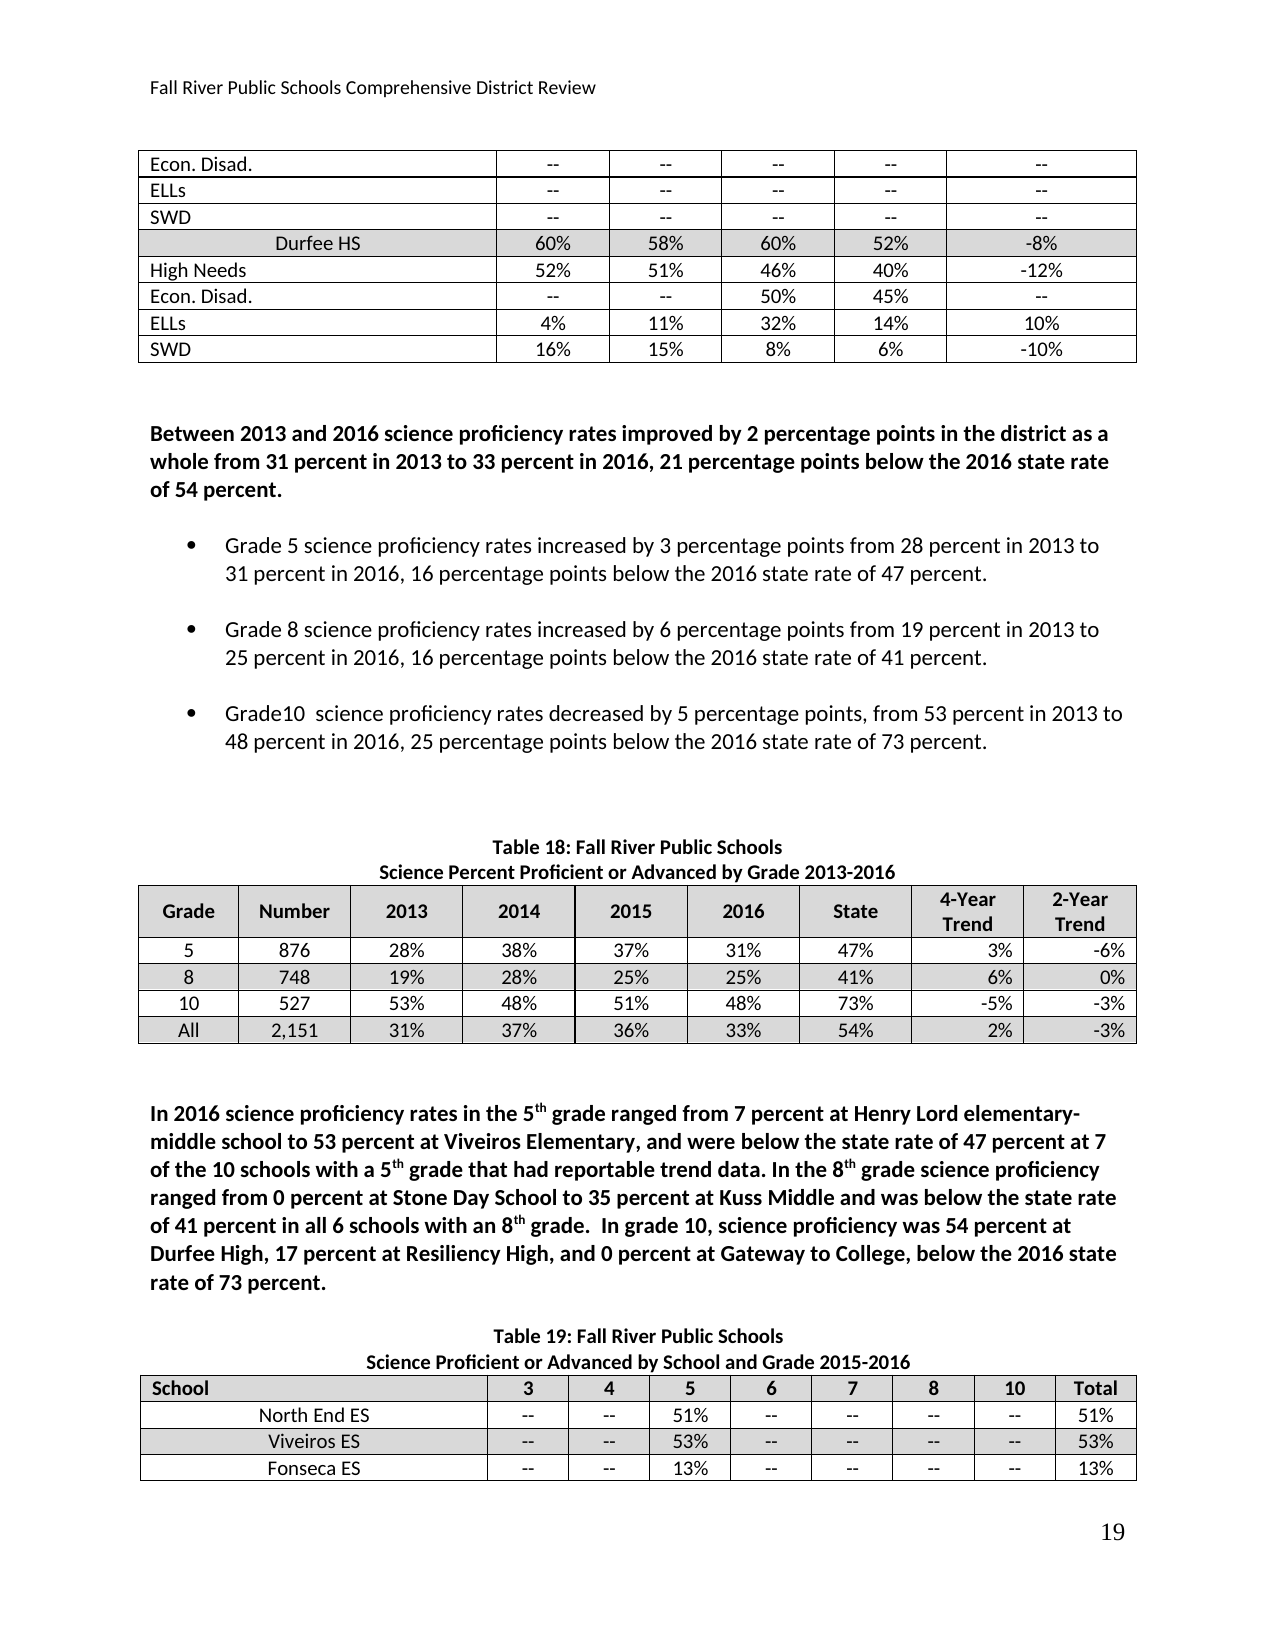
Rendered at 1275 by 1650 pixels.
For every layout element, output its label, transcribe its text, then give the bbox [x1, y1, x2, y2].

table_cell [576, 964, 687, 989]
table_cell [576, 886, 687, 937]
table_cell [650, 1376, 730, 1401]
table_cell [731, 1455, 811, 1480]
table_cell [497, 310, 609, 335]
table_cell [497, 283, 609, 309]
list Grade10 science proficiency rates decreased by 5 percentage points, from 53 percent in 2013 to 48 percent in 2016, 25 percentage points below the 2016 state rate of 73 percent. [187, 699, 1125, 755]
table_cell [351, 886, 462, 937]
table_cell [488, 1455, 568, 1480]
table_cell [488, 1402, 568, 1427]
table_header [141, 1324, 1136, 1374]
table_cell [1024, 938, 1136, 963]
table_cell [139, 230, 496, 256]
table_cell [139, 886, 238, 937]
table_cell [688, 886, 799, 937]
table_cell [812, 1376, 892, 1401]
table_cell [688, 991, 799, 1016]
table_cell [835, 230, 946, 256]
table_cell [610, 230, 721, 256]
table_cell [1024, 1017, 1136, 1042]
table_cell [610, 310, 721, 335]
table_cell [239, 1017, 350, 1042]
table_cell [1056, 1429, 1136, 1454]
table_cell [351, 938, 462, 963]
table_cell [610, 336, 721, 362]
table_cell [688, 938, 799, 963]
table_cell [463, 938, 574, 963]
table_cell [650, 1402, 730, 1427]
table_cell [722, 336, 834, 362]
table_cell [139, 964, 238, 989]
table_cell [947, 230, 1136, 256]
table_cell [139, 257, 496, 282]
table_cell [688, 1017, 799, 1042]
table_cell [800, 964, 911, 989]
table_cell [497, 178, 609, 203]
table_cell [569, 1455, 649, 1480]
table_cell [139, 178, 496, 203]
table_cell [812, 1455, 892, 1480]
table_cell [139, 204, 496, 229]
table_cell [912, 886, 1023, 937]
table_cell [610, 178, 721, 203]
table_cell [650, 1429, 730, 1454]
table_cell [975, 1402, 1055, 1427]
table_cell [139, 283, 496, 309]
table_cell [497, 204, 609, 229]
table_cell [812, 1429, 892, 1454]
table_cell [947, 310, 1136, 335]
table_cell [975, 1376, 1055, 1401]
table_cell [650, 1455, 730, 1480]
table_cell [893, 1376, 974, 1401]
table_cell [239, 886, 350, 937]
list Grade 5 science proficiency rates increased by 3 percentage points from 28 percent in 2013 to 31 percent in 2016, 16 percentage points below the 2016 state rate of 47 percent. [187, 531, 1125, 587]
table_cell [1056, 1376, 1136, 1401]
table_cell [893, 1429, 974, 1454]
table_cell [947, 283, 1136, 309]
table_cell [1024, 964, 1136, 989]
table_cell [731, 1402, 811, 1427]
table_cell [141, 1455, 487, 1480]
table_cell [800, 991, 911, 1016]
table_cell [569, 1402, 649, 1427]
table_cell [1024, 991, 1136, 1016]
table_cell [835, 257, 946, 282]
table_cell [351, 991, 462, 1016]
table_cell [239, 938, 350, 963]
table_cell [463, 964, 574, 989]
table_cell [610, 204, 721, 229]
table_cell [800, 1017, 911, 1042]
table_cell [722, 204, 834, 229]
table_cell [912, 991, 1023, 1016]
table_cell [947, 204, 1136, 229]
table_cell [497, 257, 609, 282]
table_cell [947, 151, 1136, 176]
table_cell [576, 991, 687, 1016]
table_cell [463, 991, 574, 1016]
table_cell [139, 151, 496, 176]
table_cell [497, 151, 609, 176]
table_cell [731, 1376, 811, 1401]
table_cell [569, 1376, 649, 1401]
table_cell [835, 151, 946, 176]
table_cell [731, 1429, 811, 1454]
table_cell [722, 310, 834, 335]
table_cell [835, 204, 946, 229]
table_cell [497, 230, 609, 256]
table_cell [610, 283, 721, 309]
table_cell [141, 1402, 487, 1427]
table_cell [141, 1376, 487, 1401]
text In 2016 science proficiency rates in the 5th grade ranged from 7 percent at Henry Lord elementary-middle school to 53 percent at Viveiros Elementary, and were below the state rate of 47 percent at 7 of the 10 schools with a 5th grade that had reportable trend data. In the 8th grade science proficiency ranged from 0 percent at Stone Day School to 35 percent at Kuss Middle and was below the state rate of 41 percent in all 6 schools with an 8th grade. In grade 10, science proficiency was 54 percent at Durfee High, 17 percent at Resiliency High, and 0 percent at Gateway to College, below the 2016 state rate of 73 percent. [150, 1099, 1125, 1296]
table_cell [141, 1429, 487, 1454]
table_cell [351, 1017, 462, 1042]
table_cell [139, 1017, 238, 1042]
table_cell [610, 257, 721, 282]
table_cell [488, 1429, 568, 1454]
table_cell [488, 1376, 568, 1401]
list Grade 8 science proficiency rates increased by 6 percentage points from 19 percent in 2013 to 25 percent in 2016, 16 percentage points below the 2016 state rate of 41 percent. [187, 615, 1125, 671]
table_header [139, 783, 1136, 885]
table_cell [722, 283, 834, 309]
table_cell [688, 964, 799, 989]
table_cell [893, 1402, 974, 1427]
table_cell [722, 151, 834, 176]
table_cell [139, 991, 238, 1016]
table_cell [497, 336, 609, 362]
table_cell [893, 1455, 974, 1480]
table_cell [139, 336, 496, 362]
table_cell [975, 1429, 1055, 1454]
text Between 2013 and 2016 science proficiency rates improved by 2 percentage points in the district as a whole from 31 percent in 2013 to 33 percent in 2016, 21 percentage points below the 2016 state rate of 54 percent. [150, 419, 1125, 503]
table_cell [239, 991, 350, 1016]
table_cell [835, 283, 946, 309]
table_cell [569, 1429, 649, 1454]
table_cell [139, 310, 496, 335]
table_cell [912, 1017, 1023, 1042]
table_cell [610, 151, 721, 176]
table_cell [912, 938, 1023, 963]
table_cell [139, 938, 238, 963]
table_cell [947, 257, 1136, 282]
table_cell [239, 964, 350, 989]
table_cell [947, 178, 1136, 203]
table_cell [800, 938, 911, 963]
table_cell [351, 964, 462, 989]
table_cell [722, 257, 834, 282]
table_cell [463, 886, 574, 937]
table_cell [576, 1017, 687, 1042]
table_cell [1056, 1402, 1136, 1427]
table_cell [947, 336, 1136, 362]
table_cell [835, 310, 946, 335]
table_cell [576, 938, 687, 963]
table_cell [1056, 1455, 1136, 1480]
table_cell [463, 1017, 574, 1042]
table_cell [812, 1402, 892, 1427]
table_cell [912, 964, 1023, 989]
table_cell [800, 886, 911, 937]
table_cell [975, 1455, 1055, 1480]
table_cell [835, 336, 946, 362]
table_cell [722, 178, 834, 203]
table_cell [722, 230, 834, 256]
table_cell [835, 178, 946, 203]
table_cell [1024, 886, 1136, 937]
